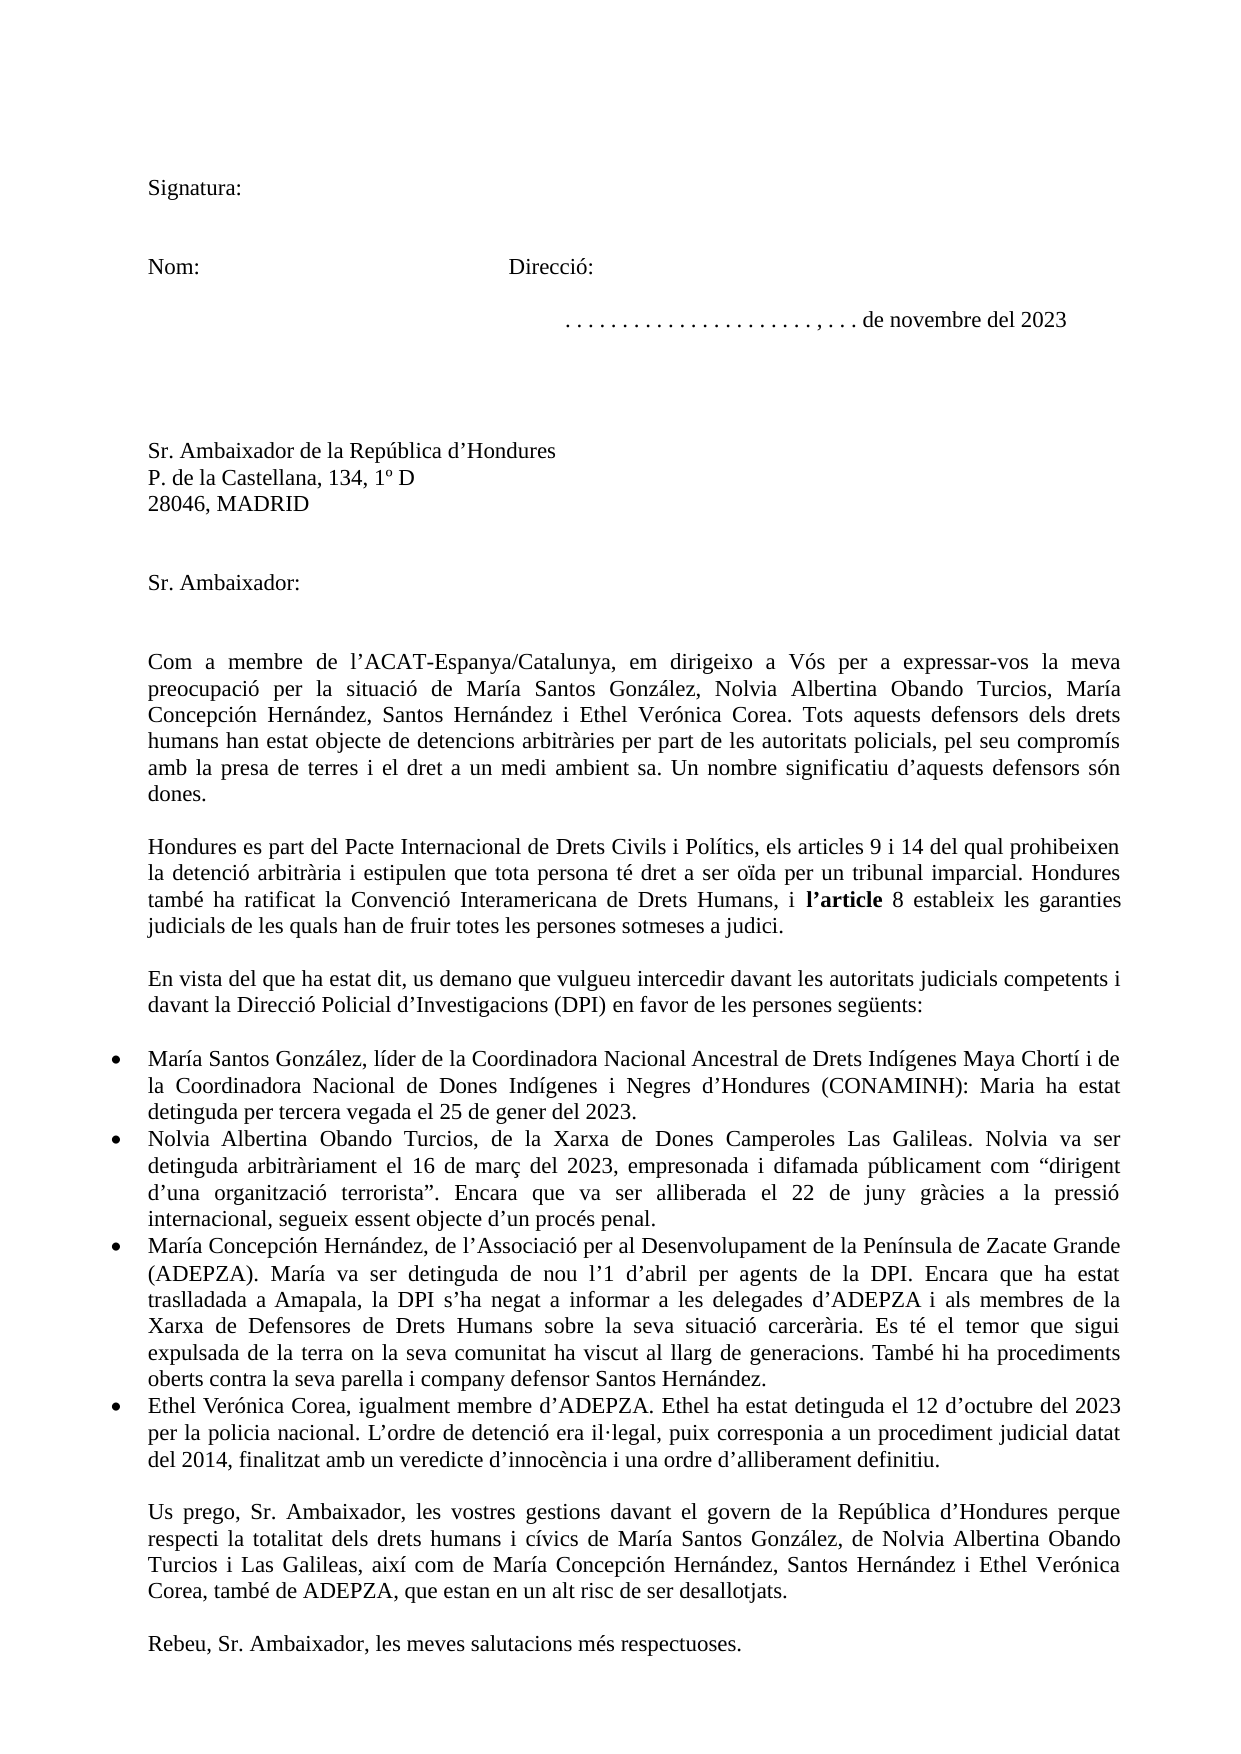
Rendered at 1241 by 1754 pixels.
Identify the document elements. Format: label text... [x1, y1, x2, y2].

text Sr. Ambaixador: [148, 569, 1122, 596]
list Ethel Verónica Corea, igualment membre d’ADEPZA. Ethel ha estat detinguda el 12 d’octubre del 2023 per la policia nacional. L’ordre de detenció era il·legal, puix corresponia a un procediment judicial datat del 2014, finalitzat amb un veredicte d’innocència i una ordre d’alliberament definitiu. [110, 1391, 1122, 1472]
text Com a membre de l’ACAT-Espanya/Catalunya, em dirigeixo a Vós per a expressar-vos la meva preocupació per la situació de María Santos González, Nolvia Albertina Obando Turcios, María Concepción Hernández, Santos Hernández i Ethel Verónica Corea. Tots aquests defensors dels drets humans han estat objecte de detencions arbitràries per part de les autoritats policials, pel seu compromís amb la presa de terres i el dret a un medi ambient sa. Un nombre significatiu d’aquests defensors són dones. [148, 648, 1122, 807]
text 28046, MADRID [148, 490, 1122, 517]
text Us prego, Sr. Ambaixador, les vostres gestions davant el govern de la República d’Hondures perque respecti la totalitat dels drets humans i cívics de María Santos González, de Nolvia Albertina Obando Turcios i Las Galileas, així com de María Concepción Hernández, Santos Hernández i Ethel Verónica Corea, també de ADEPZA, que estan en un alt risc de ser desallotjats. [148, 1498, 1122, 1604]
text Hondures es part del Pacte Internacional de Drets Civils i Polítics, els articles 9 i 14 del qual prohibeixen la detenció arbitrària i estipulen que tota persona té dret a ser oïda per un tribunal imparcial. Hondures també ha ratificat la Convenció Interamericana de Drets Humans, i l’article 8 estableix les garanties judicials de les quals han de fruir totes les persones sotmeses a judici. [148, 833, 1122, 938]
text Signatura: [148, 174, 1122, 200]
text Rebeu, Sr. Ambaixador, les meves salutacions més respectuoses. [148, 1630, 1122, 1657]
list Nolvia Albertina Obando Turcios, de la Xarxa de Dones Camperoles Las Galileas. Nolvia va ser detinguda arbitràriament el 16 de març del 2023, empresonada i difamada públicament com “dirigent d’una organització terrorista”. Encara que va ser alliberada el 22 de juny gràcies a la pressió internacional, segueix essent objecte d’un procés penal. [110, 1124, 1122, 1232]
list María Concepción Hernández, de l’Associació per al Desenvolupament de la Península de Zacate Grande (ADEPZA). María va ser detinguda de nou l’1 d’abril per agents de la DPI. Encara que ha estat traslladada a Amapala, la DPI s’ha negat a informar a les delegades d’ADEPZA i als membres de la Xarxa de Defensores de Drets Humans sobre la seva situació carcerària. Es té el temor que sigui expulsada de la terra on la seva comunitat ha viscut al llarg de generacions. També hi ha procediments oberts contra la seva parella i company defensor Santos Hernández. [110, 1232, 1122, 1391]
text . . . . . . . . . . . . . . . . . . . . . . , . . . de novembre del 2023 [148, 306, 1122, 332]
text Nom: Direcció: [148, 253, 1122, 279]
text En vista del que ha estat dit, us demano que vulgueu intercedir davant les autoritats judicials competents i davant la Direcció Policial d’Investigacions (DPI) en favor de les persones següents: [148, 965, 1122, 1017]
text P. de la Castellana, 134, 1º D [148, 464, 1122, 490]
text Sr. Ambaixador de la República d’Hondures [148, 438, 1122, 464]
list María Santos González, líder de la Coordinadora Nacional Ancestral de Drets Indígenes Maya Chortí i de la Coordinadora Nacional de Dones Indígenes i Negres d’Hondures (CONAMINH): Maria ha estat detinguda per tercera vegada el 25 de gener del 2023. [110, 1044, 1122, 1124]
